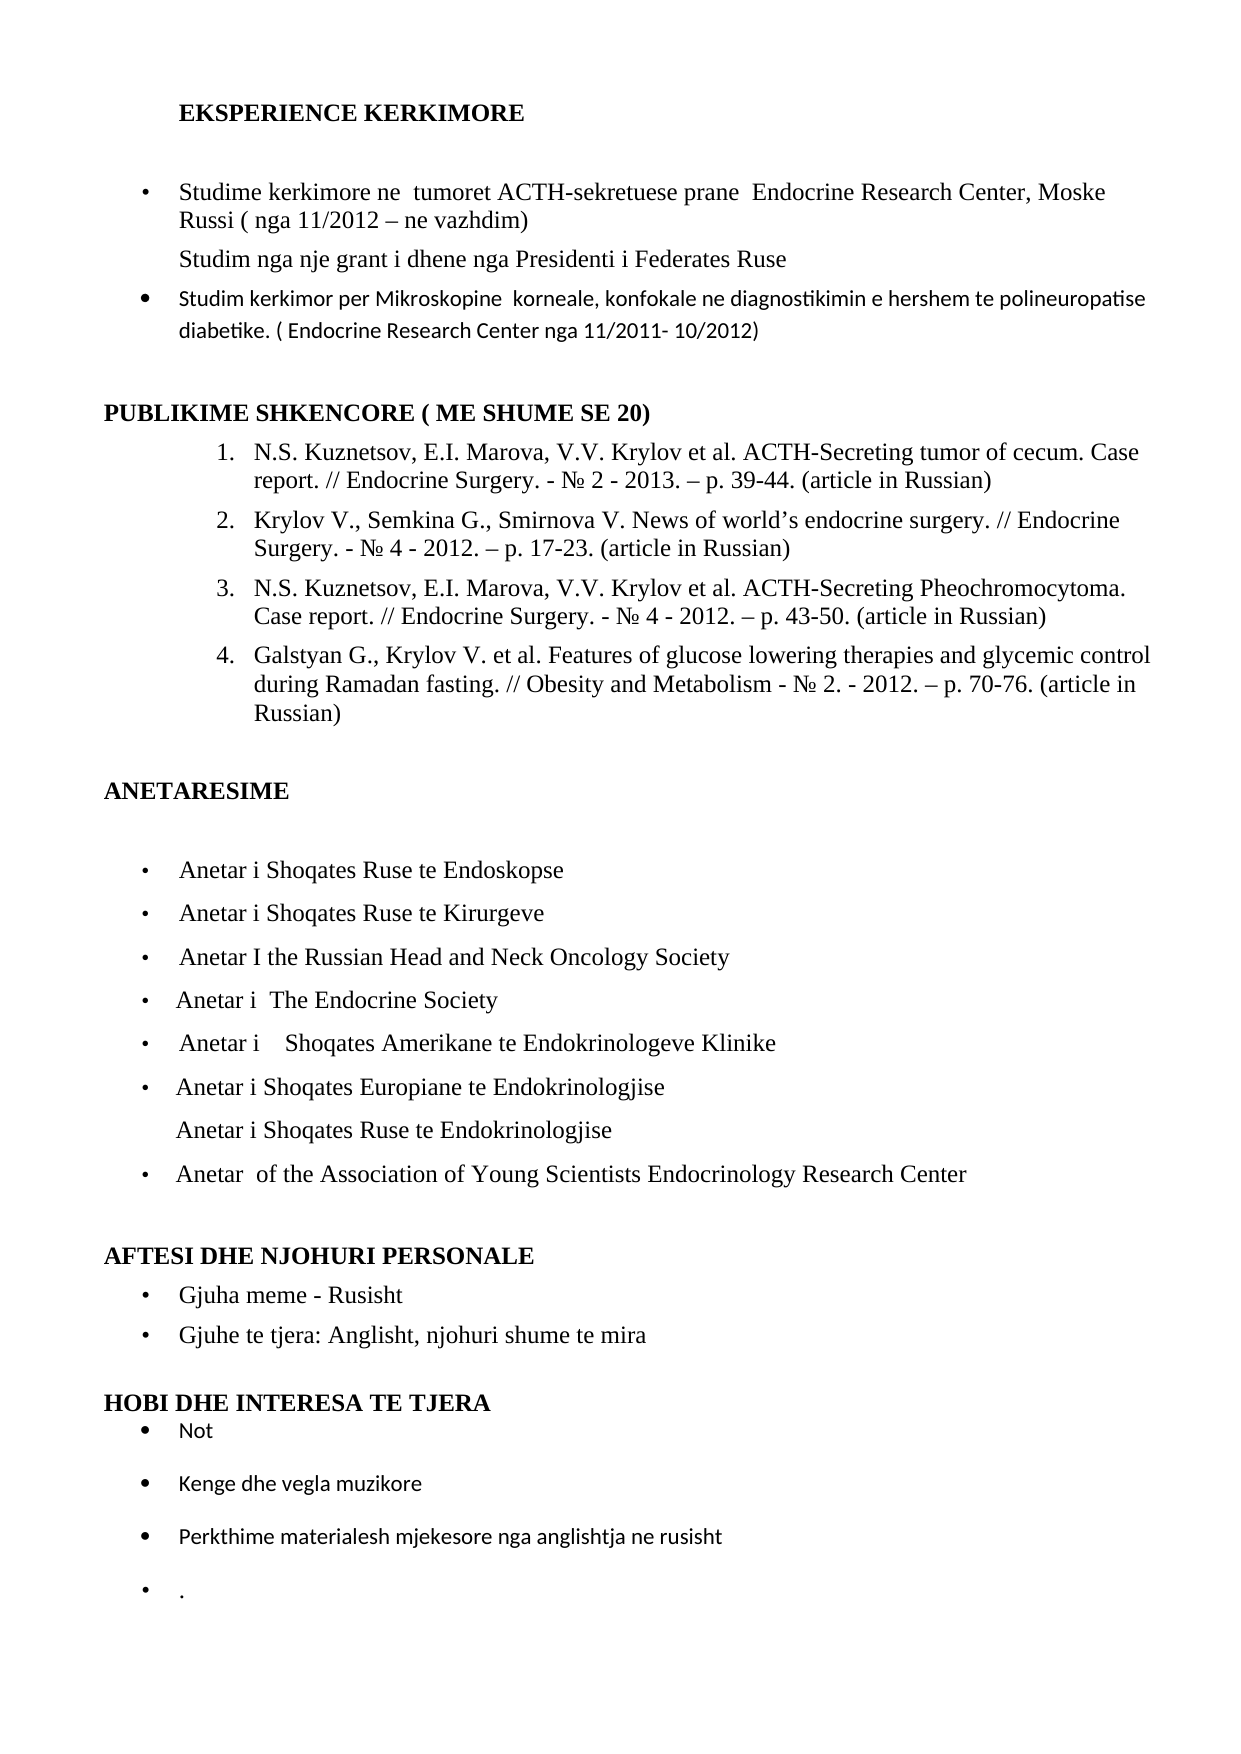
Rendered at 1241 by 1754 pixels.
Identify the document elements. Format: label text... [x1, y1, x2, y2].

list Anetar i Shoqates Ruse te Endokrinologjise [175, 1115, 1152, 1144]
list Anetar i Shoqates Ruse te Endoskopse [141, 855, 1152, 883]
list N.S. Kuznetsov, E.I. Marova, V.V. Krylov et al. ACTH-Secreting Pheochromocytoma. Case report. // Endocrine Surgery. - № 4 - 2012. – p. 43-50. (article in Russian) [216, 573, 1152, 630]
text AFTESI DHE NJOHURI PERSONALE [103, 1241, 1152, 1270]
list Galstyan G., Krylov V. et al. Features of glucose lowering therapies and glycemic control during Ramadan fasting. // Obesity and Metabolism - № 2. - 2012. – p. 70-76. (article in Russian) [216, 641, 1152, 727]
text PUBLIKIME SHKENCORE ( ME SHUME SE 20) [103, 398, 1152, 426]
list Anetar i Shoqates Ruse te Kirurgeve [141, 898, 1152, 927]
list Studime kerkimore ne tumoret ACTH-sekretuese prane Endocrine Research Center, Moske Russi ( nga 11/2012 – ne vazhdim) [141, 177, 1152, 234]
text ANETARESIME [103, 776, 1152, 805]
text HOBI DHE INTERESA TE TJERA [103, 1388, 1152, 1416]
list Perkthime materialesh mjekesore nga anglishtja ne rusisht [141, 1522, 1152, 1550]
list Krylov V., Semkina G., Smirnova V. News of world’s endocrine surgery. // Endocrine Surgery. - № 4 - 2012. – p. 17-23. (article in Russian) [216, 505, 1152, 562]
list Studim kerkimor per Mikroskopine korneale, konfokale ne diagnostikimin e hershem te polineuropatise diabetike. ( Endocrine Research Center nga 11/2011- 10/2012) [141, 284, 1152, 344]
list Anetar i Shoqates Europiane te Endokrinologjise [141, 1072, 1152, 1101]
list Anetar I the Russian Head and Neck Oncology Society [141, 942, 1152, 970]
list Kenge dhe vegla muzikore [141, 1469, 1152, 1497]
list Anetar i Shoqates Amerikane te Endokrinologeve Klinike [141, 1028, 1152, 1057]
list Anetar of the Association of Young Scientists Endocrinology Research Center [141, 1159, 1152, 1187]
text Studim nga nje grant i dhene nga Presidenti i Federates Ruse [178, 244, 1152, 273]
list Anetar i The Endocrine Society [141, 985, 1152, 1014]
text EKSPERIENCE KERKIMORE [178, 98, 1152, 127]
list Gjuhe te tjera: Anglisht, njohuri shume te mira [141, 1320, 1152, 1348]
list . [141, 1575, 1152, 1604]
list Gjuha meme - Rusisht [141, 1281, 1152, 1309]
list Not [141, 1416, 1152, 1444]
list N.S. Kuznetsov, E.I. Marova, V.V. Krylov et al. ACTH-Secreting tumor of cecum. Case report. // Endocrine Surgery. - № 2 - 2013. – p. 39-44. (article in Russian) [216, 437, 1152, 494]
